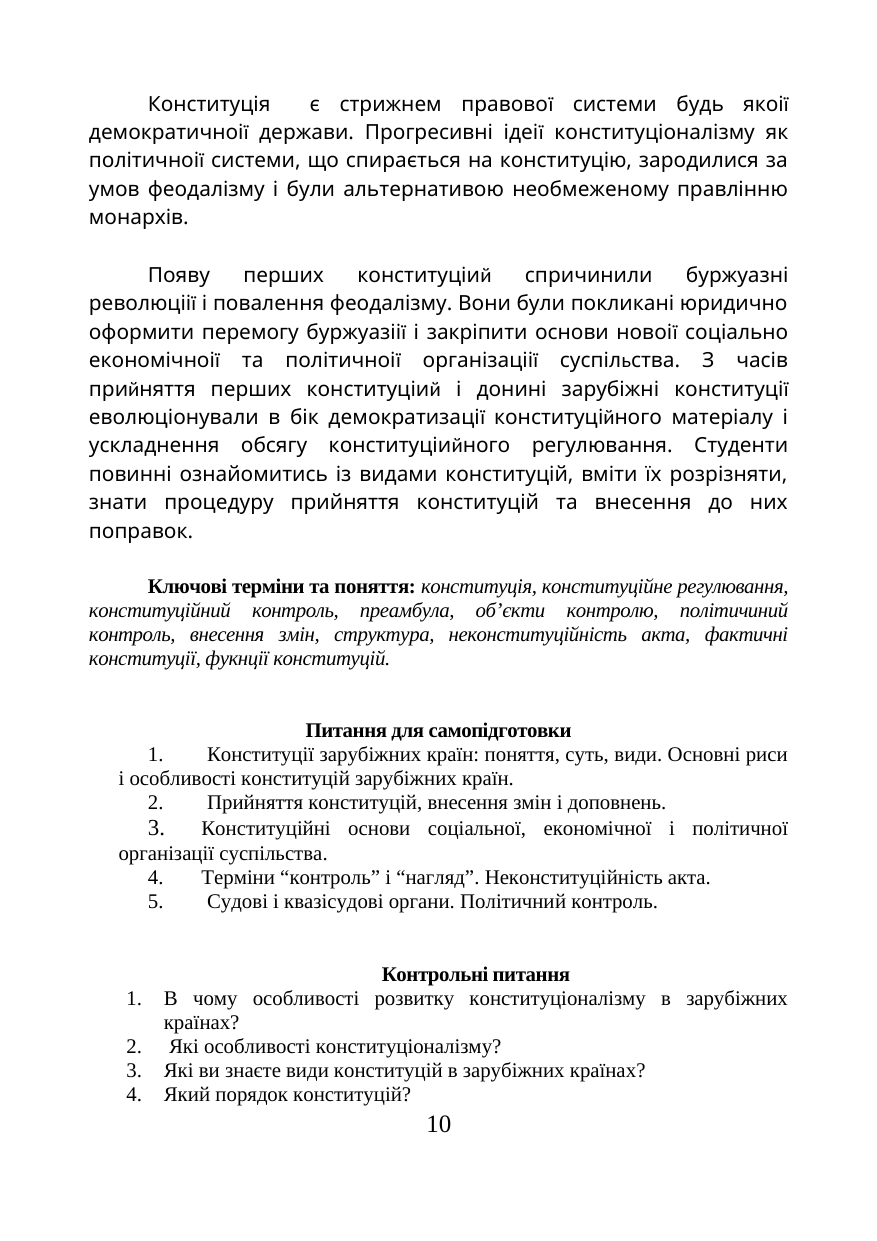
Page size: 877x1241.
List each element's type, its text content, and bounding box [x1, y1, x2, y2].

list В чому особливості розвитку конституціоналізму в зарубіжних країнах? [126, 986, 788, 1034]
text Конституція є стрижнем правової системи будь якоії демократичноії держави. Прогресивні ідеії конституціоналізму як політичноії системи, що спирається на конституцію, зародилися за умов феодалізму і були альтернативою необмеженому правлінню монархів. [89, 89, 788, 231]
list Конституційні основи соціальної, економічної і політичної організації суспільства. [118, 814, 788, 864]
list Конституції зарубіжних країн: поняття, суть, види. Основні риси і особливості конституцій зарубіжних країн. [118, 742, 788, 790]
text Появу перших конституціий спричинили буржуазні революціії і повалення феодалізму. Вони були покликані юридично оформити перемогу буржуазіії і закріпити основи новоії соціально економічноії та політичноії організаціії суспільства. З часів прийняття перших конституціий і донині зарубіжні конституції еволюціонували в бік демократизації конституційного матеріалу і ускладнення обсягу конституціийного регулювання. Студенти повинні ознайомитись із видами конституцій, вміти їх розрізняти, знати процедуру прийняття конституцій та внесення до них поправок. [89, 260, 788, 544]
text Питання для самопідготовки [89, 718, 788, 742]
text Контрольні питання [89, 962, 788, 986]
list Судові і квазісудові органи. Політичний контроль. [118, 889, 788, 913]
list Прийняття конституцій, внесення змін і доповнень. [118, 790, 788, 814]
list Які особливості конституціоналізму? [126, 1034, 788, 1058]
list Які ви знаєте види конституцій в зарубіжних країнах? [126, 1058, 788, 1082]
list Терміни “контроль” і “нагляд”. Неконституційність акта. [118, 864, 788, 889]
text Ключові терміни та поняття: конституція, конституційне регулювання, конституційний контроль, преамбула, об’єкти контролю, політичиний контроль, внесення змін, структура, неконституційність акта, фактичні конституції, фукнції конституцій. [89, 573, 788, 670]
list Який порядок конституцій? [126, 1082, 788, 1106]
